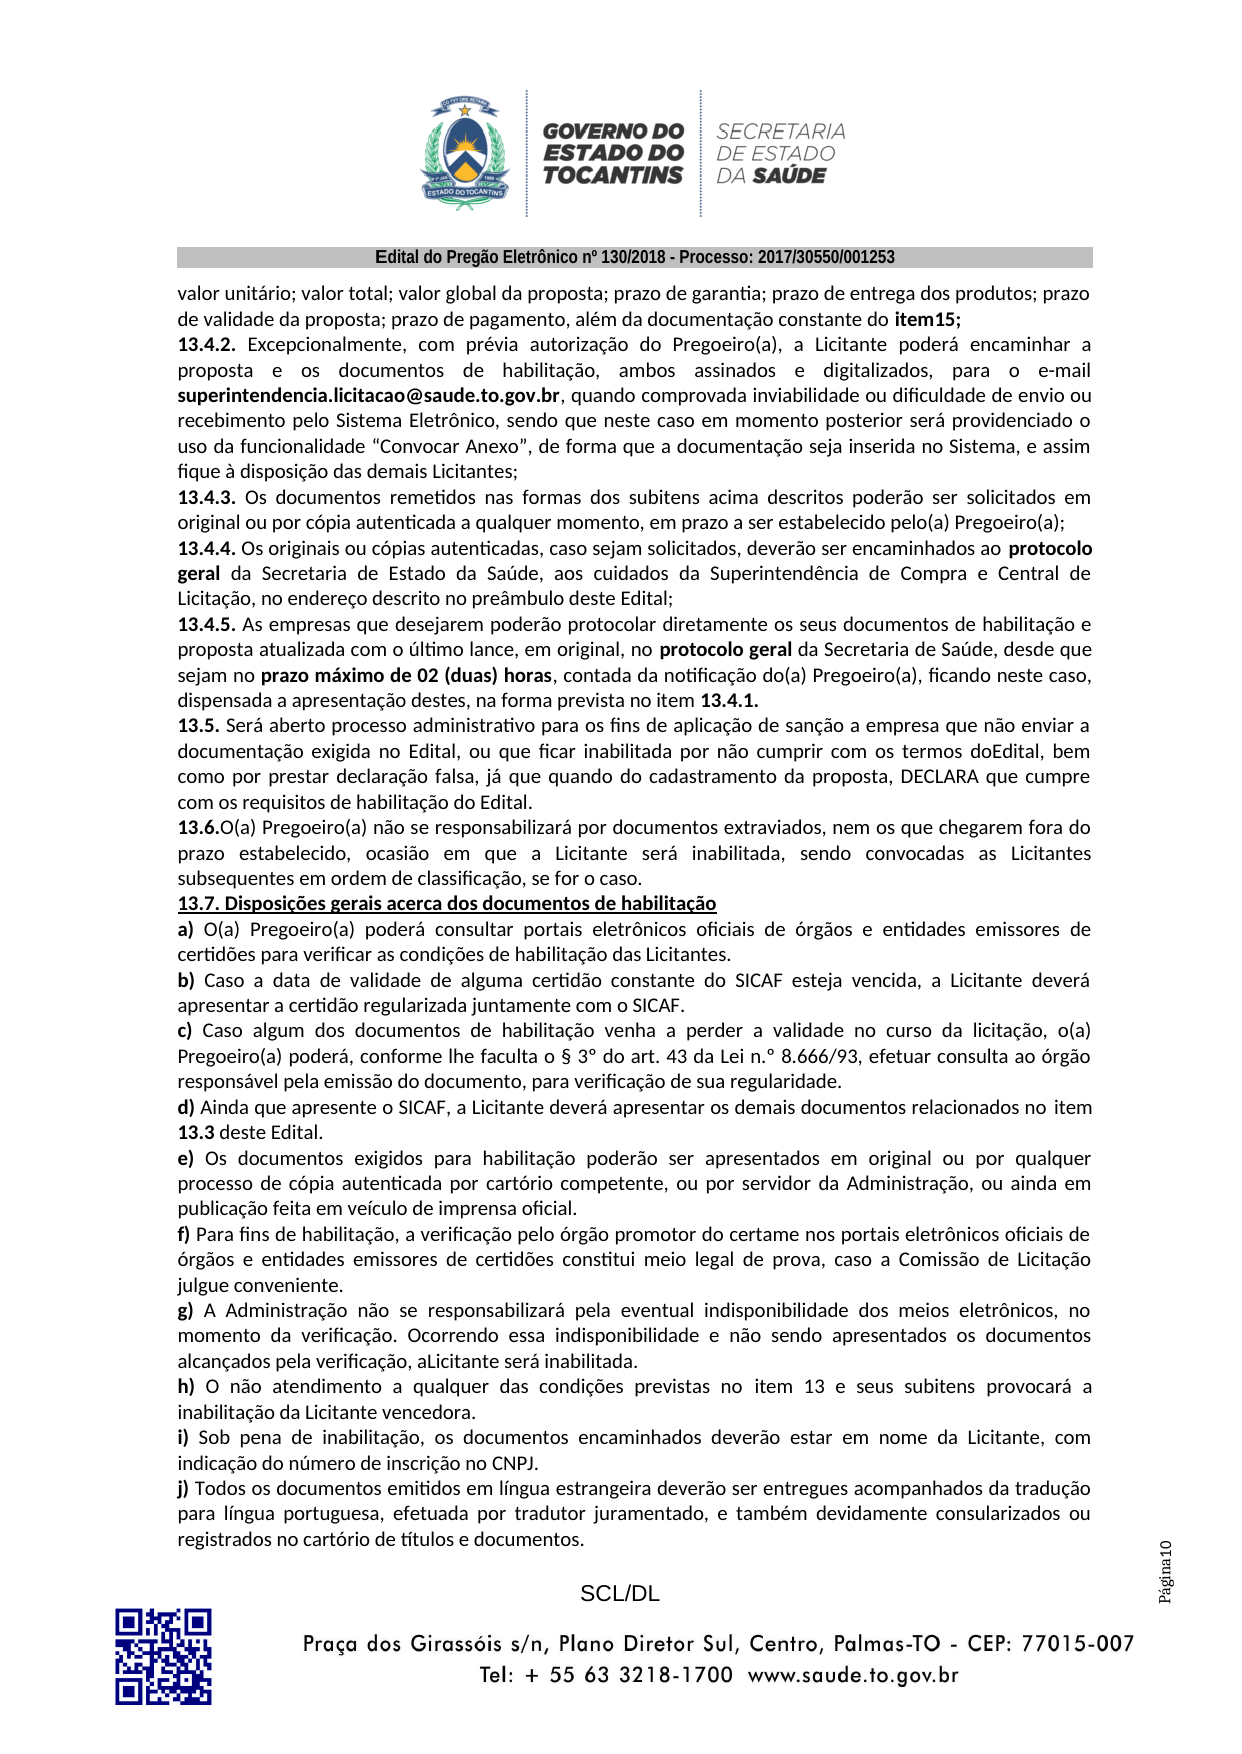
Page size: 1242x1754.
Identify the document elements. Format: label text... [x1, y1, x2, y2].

text e) Os documentos exigidos para habilitação poderão ser apresentados em original ou por qualquer processo de cópia autenticada por cartório competente, ou por servidor da Administração, ou ainda em publicação feita em veículo de imprensa oficial. [177, 1145, 1093, 1221]
text 13.4.4. Os originais ou cópias autenticadas, caso sejam solicitados, deverão ser encaminhados ao protocolo geral da Secretaria de Estado da Saúde, aos cuidados da Superintendência de Compra e Central de Licitação, no endereço descrito no preâmbulo deste Edital; [177, 535, 1093, 611]
text i) Sob pena de inabilitação, os documentos encaminhados deverão estar em nome da Licitante, com indicação do número de inscrição no CNPJ. [177, 1424, 1093, 1475]
text d) Ainda que apresente o SICAF, a Licitante deverá apresentar os demais documentos relacionados no item 13.3 deste Edital. [177, 1094, 1093, 1145]
text c) Caso algum dos documentos de habilitação venha a perder a validade no curso da licitação, o(a) Pregoeiro(a) poderá, conforme lhe faculta o § 3º do art. 43 da Lei n.º 8.666/93, efetuar consulta ao órgão responsável pela emissão do documento, para verificação de sua regularidade. [177, 1018, 1093, 1094]
picture [111, 1604, 1134, 1709]
text f) Para fins de habilitação, a verificação pelo órgão promotor do certame nos portais eletrônicos oficiais de órgãos e entidades emissores de certidões constitui meio legal de prova, caso a Comissão de Licitação julgue conveniente. [177, 1221, 1093, 1297]
text a) O(a) Pregoeiro(a) poderá consultar portais eletrônicos oficiais de órgãos e entidades emissores de certidões para verificar as condições de habilitação das Licitantes. [177, 916, 1093, 967]
text 13.7. Disposições gerais acerca dos documentos de habilitação [177, 891, 1093, 916]
text 13.6.O(a) Pregoeiro(a) não se responsabilizará por documentos extraviados, nem os que chegarem fora do prazo estabelecido, ocasião em que a Licitante será inabilitada, sendo convocadas as Licitantes subsequentes em ordem de classificação, se for o caso. [177, 814, 1093, 891]
text 13.4.2. Excepcionalmente, com prévia autorização do Pregoeiro(a), a Licitante poderá encaminhar a proposta e os documentos de habilitação, ambos assinados e digitalizados, para o e-mail superintendencia.licitacao@saude.to.gov.br, quando comprovada inviabilidade ou dificuldade de envio ou recebimento pelo Sistema Eletrônico, sendo que neste caso em momento posterior será providenciado o uso da funcionalidade “Convocar Anexo”, de forma que a documentação seja inserida no Sistema, e assim fique à disposição das demais Licitantes; [177, 331, 1093, 484]
text 13.5. Será aberto processo administrativo para os fins de aplicação de sanção a empresa que não enviar a documentação exigida no Edital, ou que ficar inabilitada por não cumprir com os termos doEdital, bem como por prestar declaração falsa, já que quando do cadastramento da proposta, DECLARA que cumpre com os requisitos de habilitação do Edital. [177, 713, 1093, 814]
text 13.4.3. Os documentos remetidos nas formas dos subitens acima descritos poderão ser solicitados em original ou por cópia autenticada a qualquer momento, em prazo a ser estabelecido pelo(a) Pregoeiro(a); [177, 484, 1093, 535]
text j) Todos os documentos emitidos em língua estrangeira deverão ser entregues acompanhados da tradução para língua portuguesa, efetuada por tradutor juramentado, e também devidamente consularizados ou registrados no cartório de títulos e documentos. [177, 1475, 1093, 1551]
text g) A Administração não se responsabilizará pela eventual indisponibilidade dos meios eletrônicos, no momento da verificação. Ocorrendo essa indisponibilidade e não sendo apresentados os documentos alcançados pela verificação, aLicitante será inabilitada. [177, 1297, 1093, 1373]
text b) Caso a data de validade de alguma certidão constante do SICAF esteja vencida, a Licitante deverá apresentar a certidão regularizada juntamente com o SICAF. [177, 967, 1093, 1018]
text 13.4.5. As empresas que desejarem poderão protocolar diretamente os seus documentos de habilitação e proposta atualizada com o último lance, em original, no protocolo geral da Secretaria de Saúde, desde que sejam no prazo máximo de 02 (duas) horas, contada da notificação do(a) Pregoeiro(a), ficando neste caso, dispensada a apresentação destes, na forma prevista no item 13.4.1. [177, 611, 1093, 713]
picture [236, 87, 1034, 220]
text h) O não atendimento a qualquer das condições previstas no item 13 e seus subitens provocará a inabilitação da Licitante vencedora. [177, 1373, 1093, 1424]
